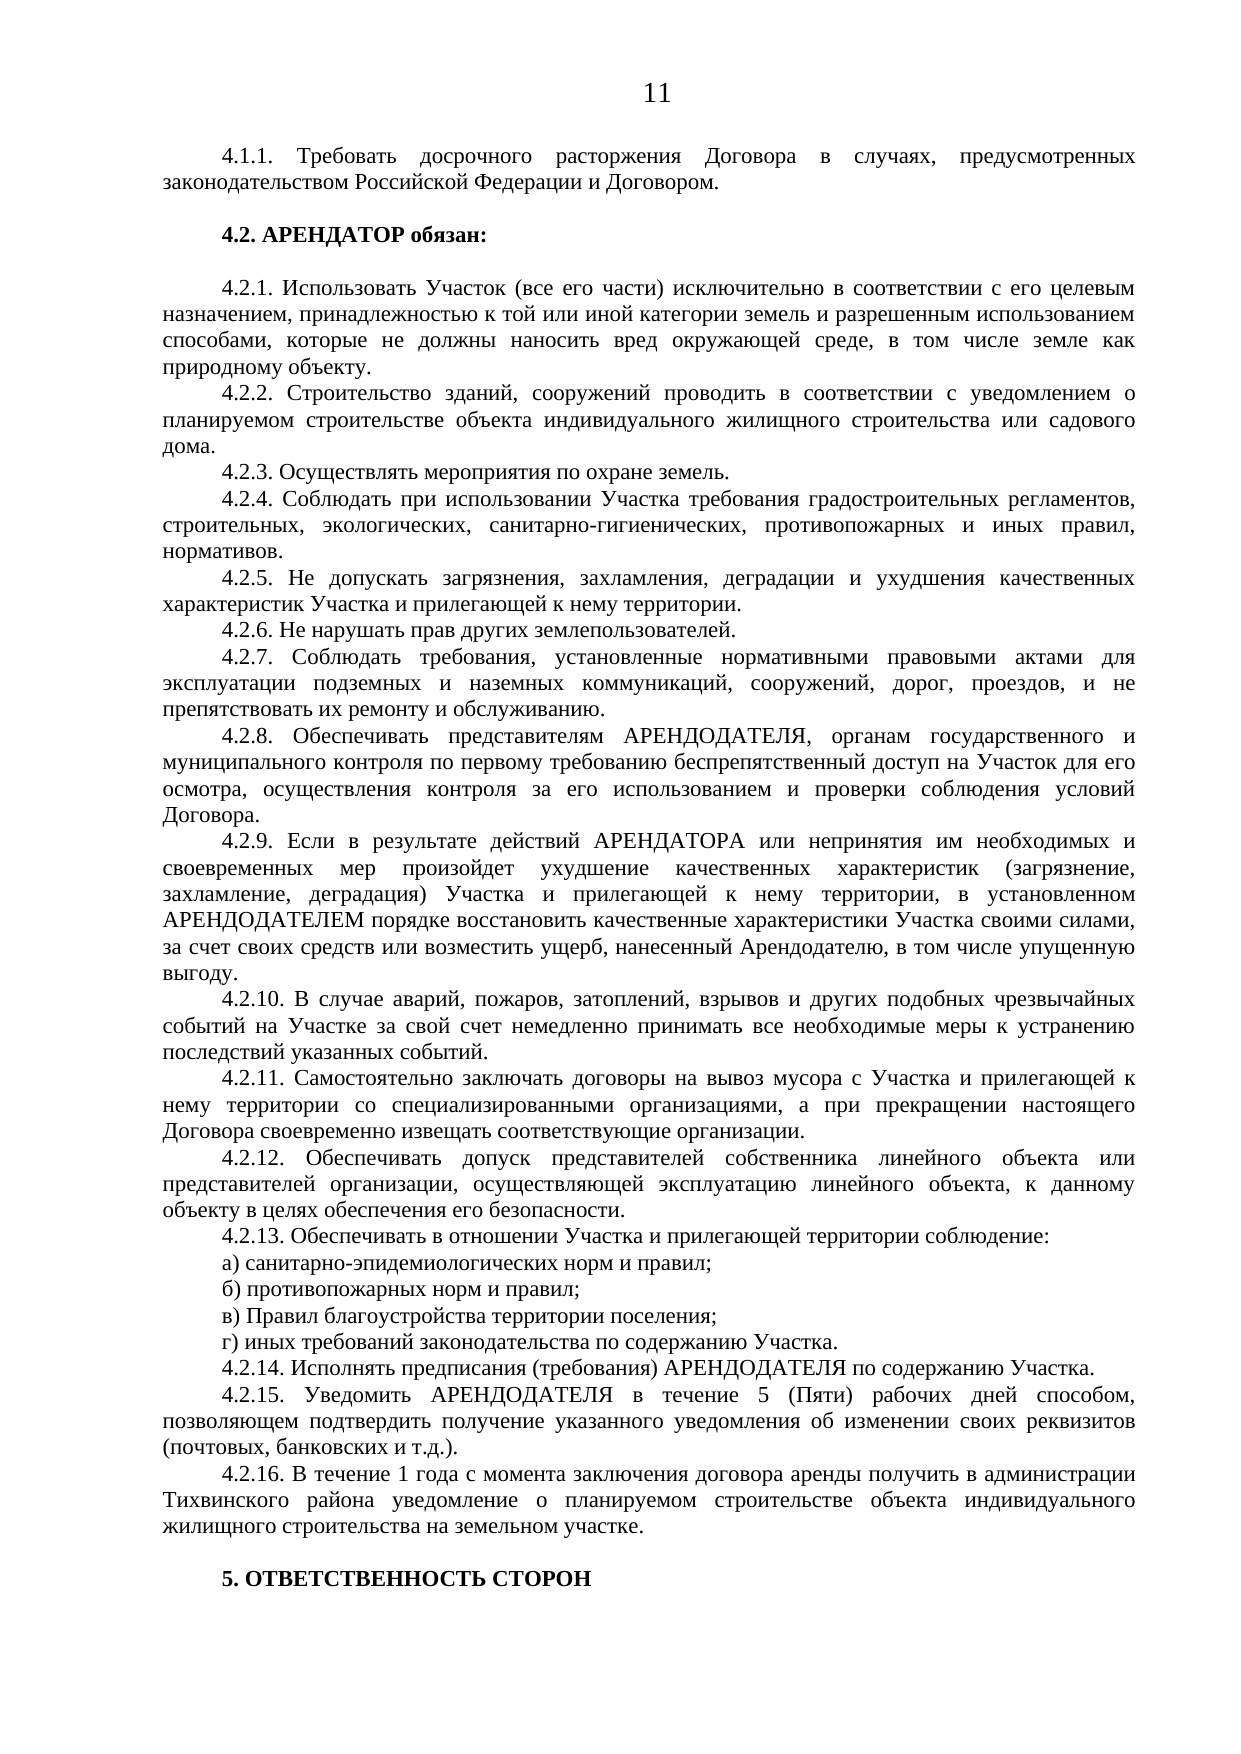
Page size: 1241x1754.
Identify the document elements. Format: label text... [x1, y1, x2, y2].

text г) иных требований законодательства по содержанию Участка. [162, 1328, 1137, 1354]
text 4.2.15. Уведомить АРЕНДОДАТЕЛЯ в течение 5 (Пяти) рабочих дней способом, позволяющем подтвердить получение указанного уведомления об изменении своих реквизитов (почтовых, банковских и т.д.). [162, 1381, 1137, 1460]
text 4.2.4. Соблюдать при использовании Участка требования градостроительных регламентов, строительных, экологических, санитарно-гигиенических, противопожарных и иных правил, нормативов. [162, 485, 1137, 564]
text 4.2.9. Если в результате действий АРЕНДАТОРА или непринятия им необходимых и своевременных мер произойдет ухудшение качественных характеристик (загрязнение, захламление, деградация) Участка и прилегающей к нему территории, в установленном АРЕНДОДАТЕЛЕМ порядке восстановить качественные характеристики Участка своими силами, за счет своих средств или возместить ущерб, нанесенный Арендодателю, в том числе упущенную выгоду. [162, 827, 1137, 985]
text 4.2.1. Использовать Участок (все его части) исключительно в соответствии с его целевым назначением, принадлежностью к той или иной категории земель и разрешенным использованием способами, которые не должны наносить вред окружающей среде, в том числе земле как природному объекту. [162, 274, 1137, 379]
text в) Правил благоустройства территории поселения; [162, 1302, 1137, 1328]
text 4.2. АРЕНДАТОР обязан: [162, 221, 1137, 247]
text 4.2.5. Не допускать загрязнения, захламления, деградации и ухудшения качественных характеристик Участка и прилегающей к нему территории. [162, 564, 1137, 616]
text 4.2.16. В течение 1 года с момента заключения договора аренды получить в администрации Тихвинского района уведомление о планируемом строительстве объекта индивидуального жилищного строительства на земельном участке. [162, 1460, 1137, 1539]
text б) противопожарных норм и правил; [162, 1275, 1137, 1302]
text 4.2.6. Не нарушать прав других землепользователей. [162, 616, 1137, 643]
text 4.2.10. В случае аварий, пожаров, затоплений, взрывов и других подобных чрезвычайных событий на Участке за свой счет немедленно принимать все необходимые меры к устранению последствий указанных событий. [162, 985, 1137, 1064]
text 4.2.3. Осуществлять мероприятия по охране земель. [162, 458, 1137, 485]
text 4.2.13. Обеспечивать в отношении Участка и прилегающей территории соблюдение: [162, 1223, 1137, 1249]
text 4.2.8. Обеспечивать представителям АРЕНДОДАТЕЛЯ, органам государственного и муниципального контроля по первому требованию беспрепятственный доступ на Участок для его осмотра, осуществления контроля за его использованием и проверки соблюдения условий Договора. [162, 722, 1137, 827]
text а) санитарно-эпидемиологических норм и правил; [162, 1249, 1137, 1275]
text 4.1.1. Требовать досрочного расторжения Договора в случаях, предусмотренных законодательством Российской Федерации и Договором. [162, 142, 1137, 195]
text 5. ОТВЕТСТВЕННОСТЬ СТОРОН [162, 1565, 1137, 1592]
text 4.2.11. Самостоятельно заключать договоры на вывоз мусора с Участка и прилегающей к нему территории со специализированными организациями, а при прекращении настоящего Договора своевременно извещать соответствующие организации. [162, 1064, 1137, 1143]
text 4.2.14. Исполнять предписания (требования) АРЕНДОДАТЕЛЯ по содержанию Участка. [162, 1354, 1137, 1381]
text 4.2.2. Строительство зданий, сооружений проводить в соответствии с уведомлением о планируемом строительстве объекта индивидуального жилищного строительства или садового дома. [162, 379, 1137, 458]
text 4.2.12. Обеспечивать допуск представителей собственника линейного объекта или представителей организации, осуществляющей эксплуатацию линейного объекта, к данному объекту в целях обеспечения его безопасности. [162, 1143, 1137, 1223]
text 4.2.7. Соблюдать требования, установленные нормативными правовыми актами для эксплуатации подземных и наземных коммуникаций, сооружений, дорог, проездов, и не препятствовать их ремонту и обслуживанию. [162, 643, 1137, 722]
